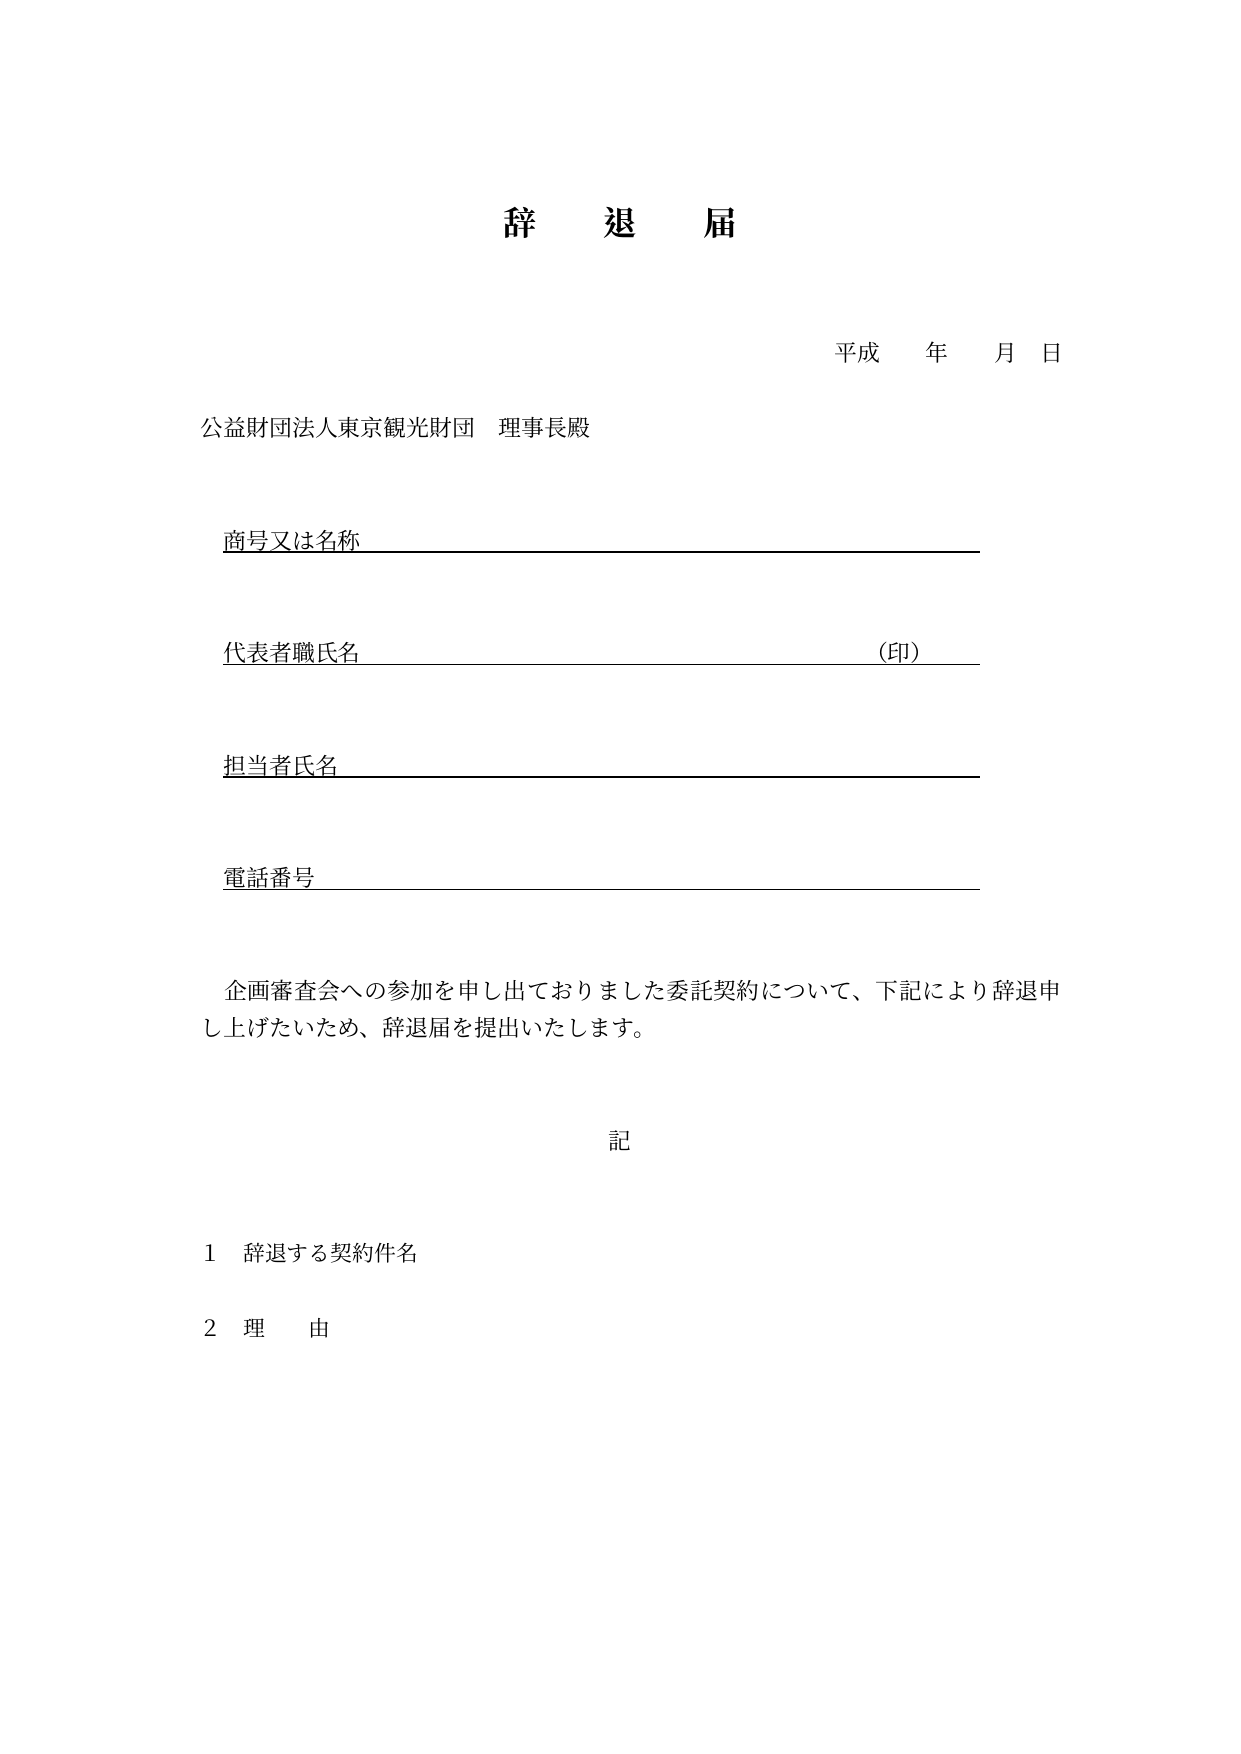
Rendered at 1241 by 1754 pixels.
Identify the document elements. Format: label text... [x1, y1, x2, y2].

text 電話番号 [177, 858, 1063, 896]
text 公益財団法人東京観光財団 理事長殿 [177, 408, 1063, 446]
text 辞 退 届 [177, 183, 1063, 258]
text ２ 理 由 [177, 1308, 1063, 1346]
text 代表者職氏名 （印） [177, 633, 1063, 671]
text 商号又は名称 [177, 521, 1063, 558]
subtitle 記 [177, 1121, 1063, 1158]
text 企画審査会への参加を申し出ておりました委託契約について、下記により辞退申し上げたいため、辞退届を提出いたします。 [177, 971, 1063, 1046]
text １ 辞退する契約件名 [177, 1233, 1063, 1271]
text 平成 年 月 日 [177, 333, 1063, 371]
text 担当者氏名 [177, 746, 1063, 783]
